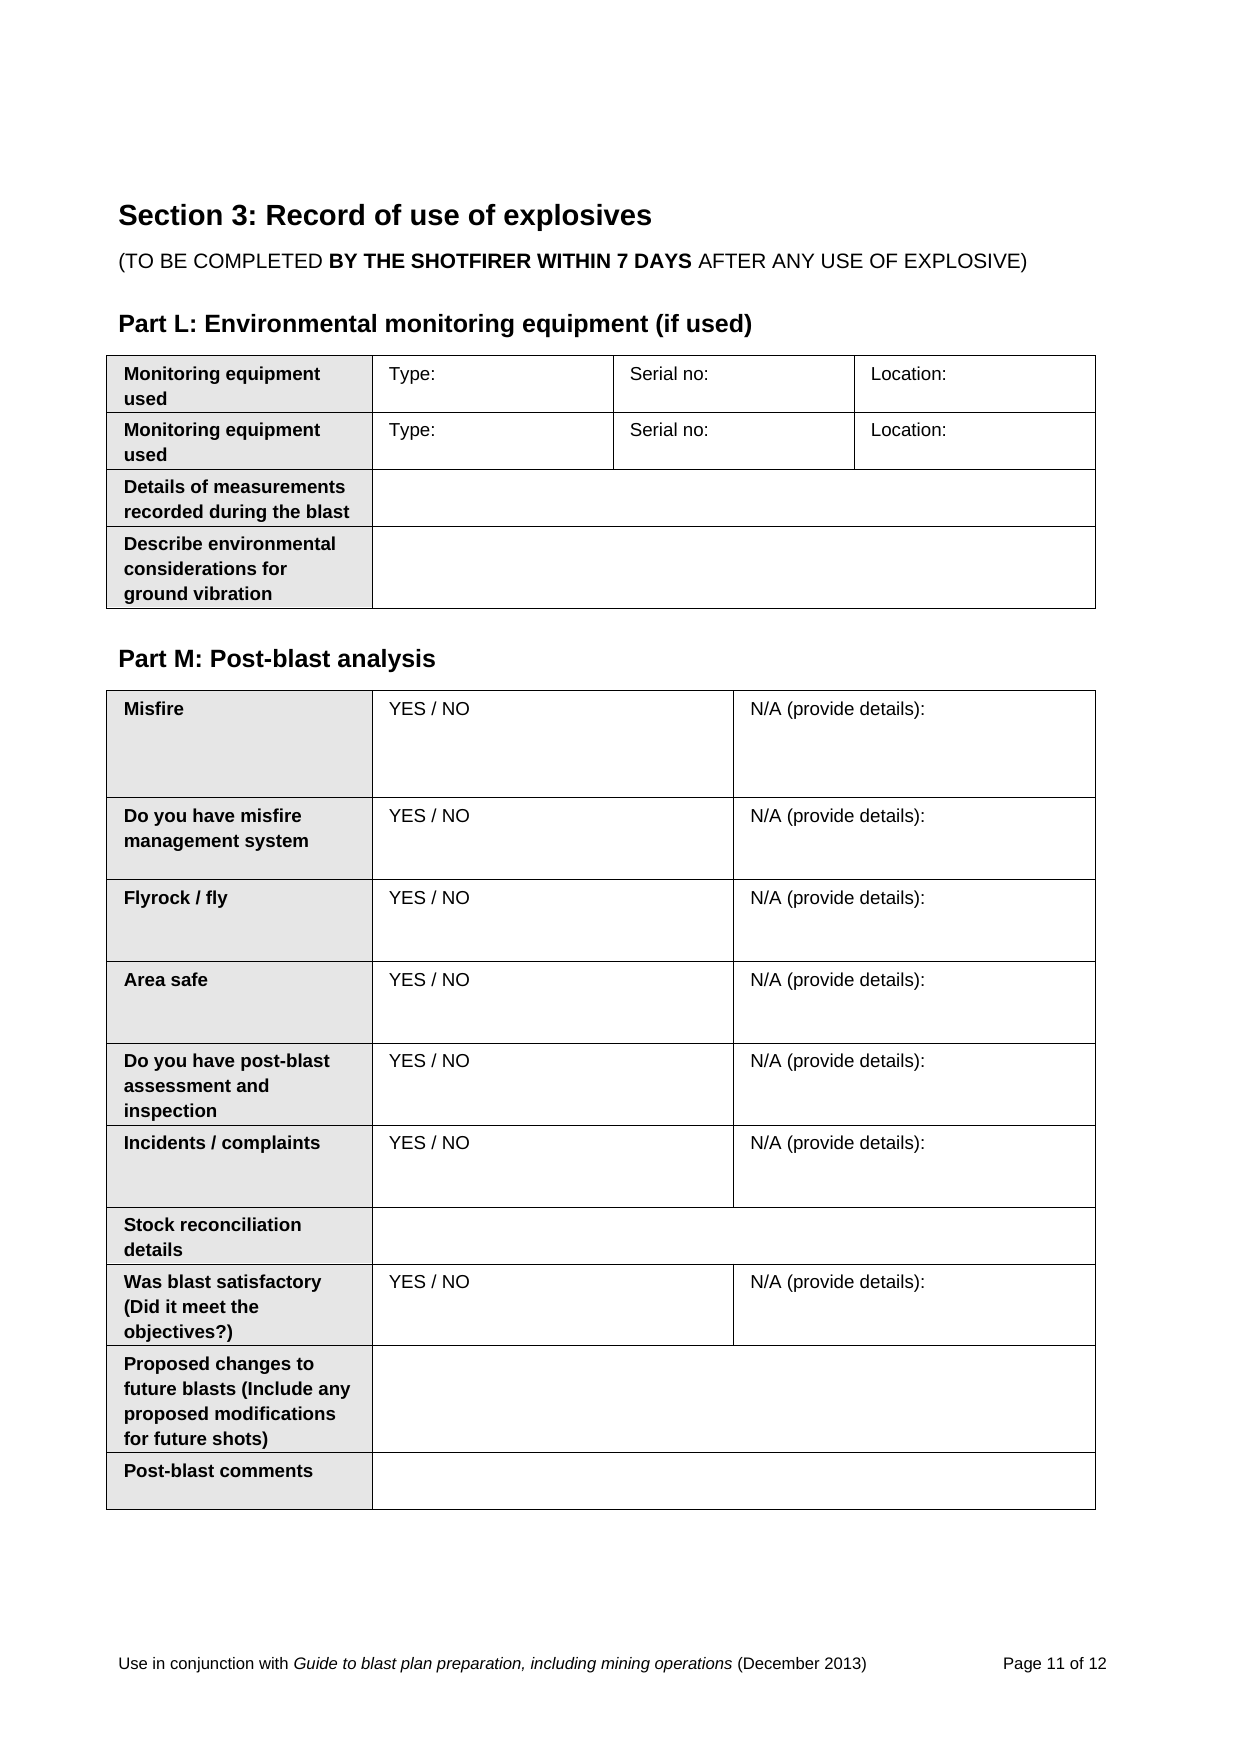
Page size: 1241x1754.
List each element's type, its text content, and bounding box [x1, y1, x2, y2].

table_cell N/A (provide details): [734, 1265, 1095, 1345]
table_header Type: [373, 356, 613, 412]
table_cell [373, 1453, 1095, 1509]
table_cell [373, 527, 1095, 607]
table_cell Location: [855, 413, 1095, 469]
table_cell Flyrock / fly [107, 880, 372, 961]
table_cell Do you have misfire management system [107, 798, 372, 879]
table_cell YES / NO [373, 880, 733, 961]
table_header Misfire [107, 691, 372, 797]
table_cell N/A (provide details): [734, 1126, 1095, 1207]
table_cell YES / NO [373, 1044, 733, 1125]
table_cell YES / NO [373, 798, 733, 879]
text (TO BE COMPLETED BY THE SHOTFIRER WITHIN 7 DAYS AFTER ANY USE OF EXPLOSIVE) [118, 249, 1107, 273]
table_cell Details of measurements recorded during the blast [107, 470, 372, 526]
table_cell Proposed changes to future blasts (Include any proposed modifications for future shots) [107, 1346, 372, 1452]
table_cell YES / NO [373, 1126, 733, 1207]
table_cell Describe environmental considerations for ground vibration [107, 527, 372, 607]
table_header Location: [855, 356, 1095, 412]
table_cell YES / NO [373, 1265, 733, 1345]
table_cell Was blast satisfactory (Did it meet the objectives?) [107, 1265, 372, 1345]
subtitle Part L: Environmental monitoring equipment (if used) [118, 308, 1107, 337]
table_cell Type: [373, 413, 613, 469]
table_cell Post-blast comments [107, 1453, 372, 1509]
table_header YES / NO [373, 691, 733, 797]
table_header Monitoring equipment used [107, 356, 372, 412]
table_cell Area safe [107, 962, 372, 1043]
table_cell [373, 470, 1095, 526]
table_cell Incidents / complaints [107, 1126, 372, 1207]
table_cell Do you have post-blast assessment and inspection [107, 1044, 372, 1125]
table_cell YES / NO [373, 962, 733, 1043]
table_header Serial no: [614, 356, 854, 412]
table_header N/A (provide details): [734, 691, 1095, 797]
table_cell N/A (provide details): [734, 880, 1095, 961]
table_cell Serial no: [614, 413, 854, 469]
subtitle Section 3: Record of use of explosives [118, 198, 1107, 231]
table_cell N/A (provide details): [734, 962, 1095, 1043]
table_cell Stock reconciliation details [107, 1208, 372, 1263]
table_cell N/A (provide details): [734, 1044, 1095, 1125]
table_cell N/A (provide details): [734, 798, 1095, 879]
subtitle Part M: Post-blast analysis [118, 644, 1107, 673]
table_cell [373, 1346, 1095, 1452]
table_cell Monitoring equipment used [107, 413, 372, 469]
table_cell [373, 1208, 1095, 1263]
